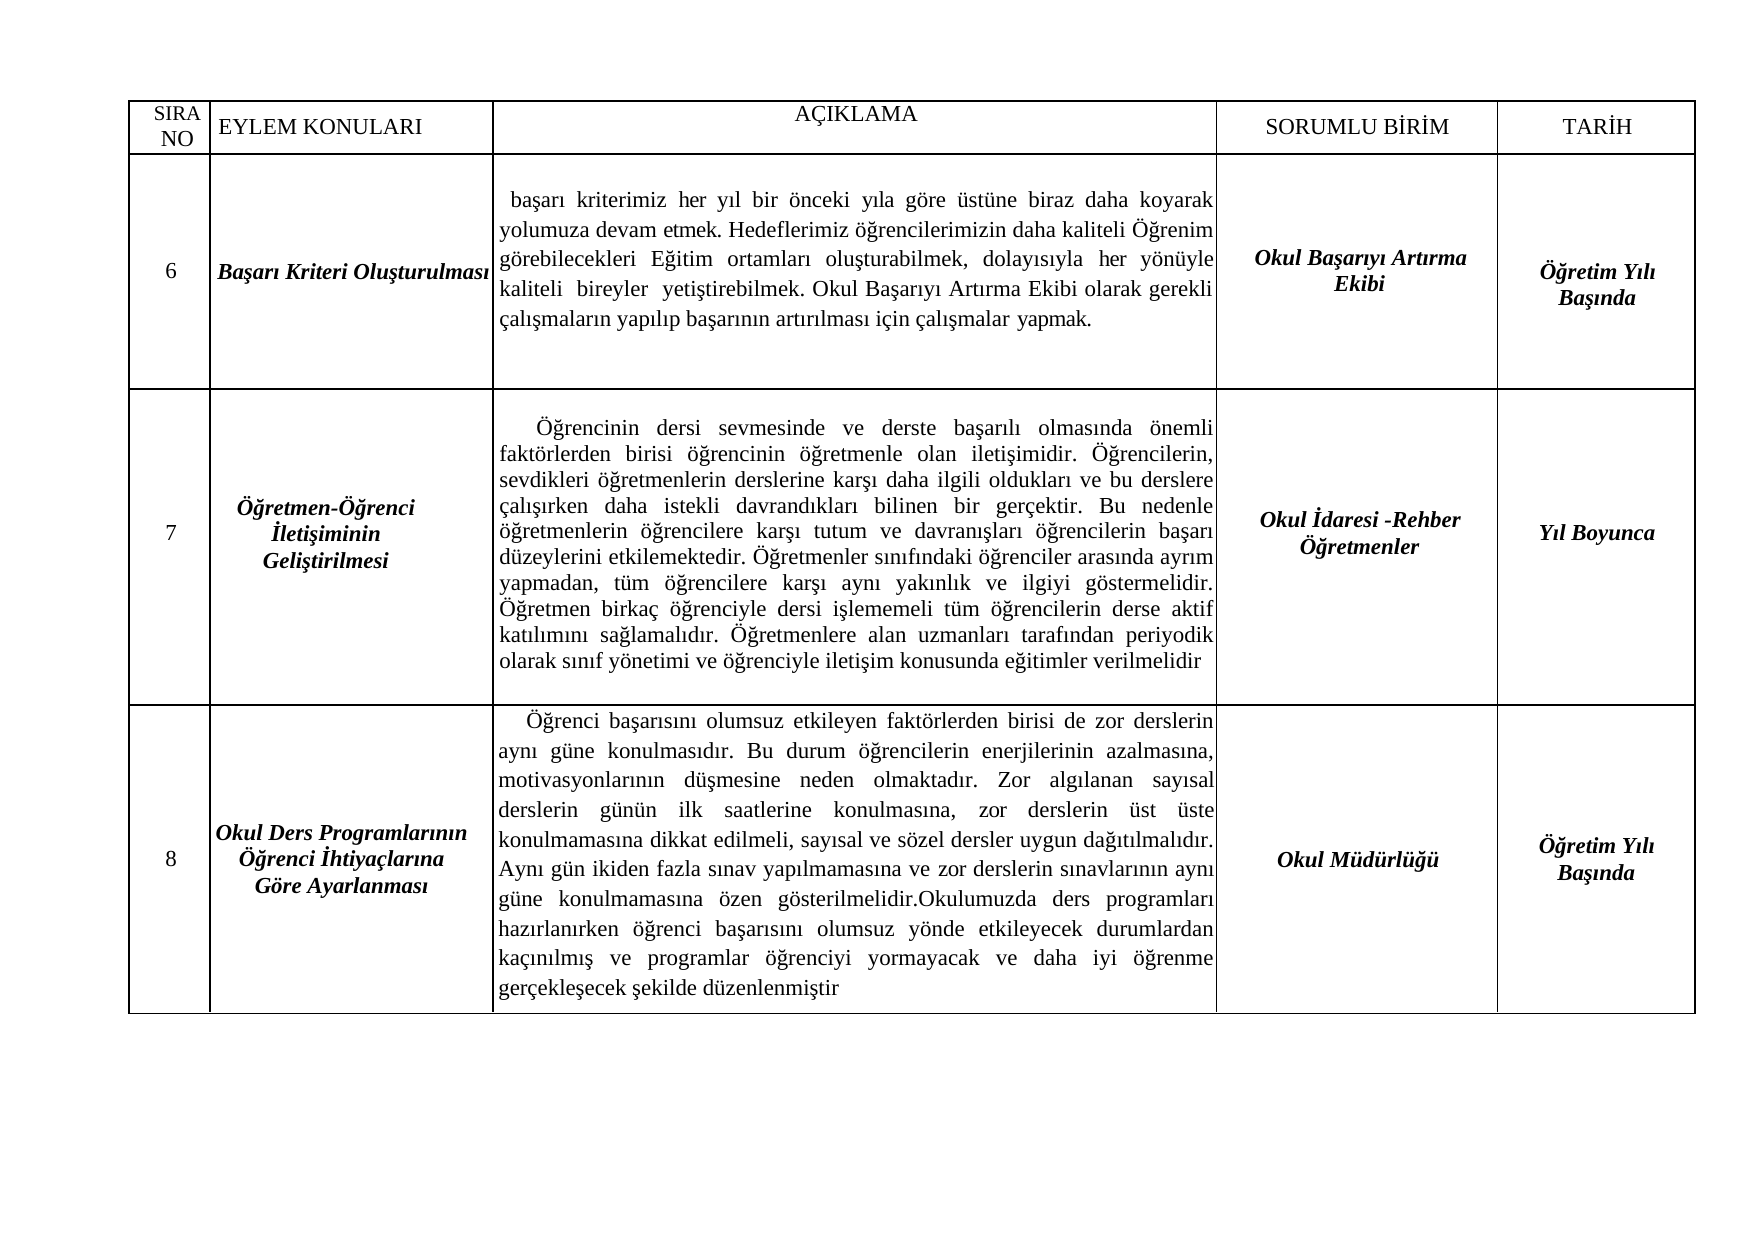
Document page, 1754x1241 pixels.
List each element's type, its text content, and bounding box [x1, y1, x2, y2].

table_cell Başarı Kriteri Oluşturulması [211, 155, 492, 388]
table_header TARİH [1498, 102, 1694, 153]
table_cell Öğrenci başarısını olumsuz etkileyen faktörlerden birisi de zor derslerin aynı güne konulmasıdır. Bu durum öğrencilerin enerjilerinin azalmasına, motivasyonlarının düşmesine neden olmaktadır. Zor algılanan sayısal derslerin günün ilk saatlerine konulmasına, zor derslerin üst üste konulmamasına dikkat edilmeli, sayısal ve sözel dersler uygun dağıtılmalıdır. Aynı gün ikiden fazla sınav yapılmamasına ve zor derslerin sınavlarının aynı güne konulmamasına özen gösterilmelidir.Okulumuzda ders programları hazırlanırken öğrenci başarısını olumsuz yönde etkileyecek durumlardan kaçınılmış ve programlar öğrenciyi yormayacak ve daha iyi öğrenme gerçekleşecek şekilde düzenlenmiştir [494, 706, 1216, 1012]
table_cell Öğretmen-Öğrenci İletişiminin Geliştirilmesi [211, 390, 492, 704]
table_cell Okul Müdürlüğü [1217, 706, 1497, 1012]
table_cell Okul İdaresi -Rehber Öğretmenler [1217, 390, 1497, 704]
table_cell 7 [130, 390, 209, 704]
table_header SORUMLU BİRİM [1217, 102, 1497, 153]
table_header EYLEM KONULARI [211, 102, 492, 153]
table_cell başarı kriterimiz her yıl bir önceki yıla göre üstüne biraz daha koyarak yolumuza devam etmek. Hedeflerimiz öğrencilerimizin daha kaliteli Öğrenim görebilecekleri Eğitim ortamları oluşturabilmek, dolayısıyla her yönüyle kaliteli bireyler yetiştirebilmek. Okul Başarıyı Artırma Ekibi olarak gerekli çalışmaların yapılıp başarının artırılması için çalışmalar yapmak. [494, 155, 1216, 388]
table_cell Öğretim Yılı Başında [1498, 155, 1694, 388]
table_cell 6 [130, 155, 209, 388]
table_header AÇIKLAMA [494, 102, 1216, 153]
table_cell 8 [130, 706, 209, 1012]
table_cell Yıl Boyunca [1498, 390, 1694, 704]
table_cell Öğretim Yılı Başında [1498, 706, 1694, 1012]
table_cell Öğrencinin dersi sevmesinde ve derste başarılı olmasında önemli faktörlerden birisi öğrencinin öğretmenle olan iletişimidir. Öğrencilerin, sevdikleri öğretmenlerin derslerine karşı daha ilgili oldukları ve bu derslere çalışırken daha istekli davrandıkları bilinen bir gerçektir. Bu nedenle öğretmenlerin öğrencilere karşı tutum ve davranışları öğrencilerin başarı düzeylerini etkilemektedir. Öğretmenler sınıfındaki öğrenciler arasında ayrım yapmadan, tüm öğrencilere karşı aynı yakınlık ve ilgiyi göstermelidir. Öğretmen birkaç öğrenciyle dersi işlememeli tüm öğrencilerin derse aktif katılımını sağlamalıdır. Öğretmenlere alan uzmanları tarafından periyodik olarak sınıf yönetimi ve öğrenciyle iletişim konusunda eğitimler verilmelidir [494, 390, 1216, 704]
table_cell Okul Başarıyı Artırma Ekibi [1217, 155, 1497, 388]
table_header SIRA NO [130, 102, 209, 153]
table_cell Okul Ders Programlarının Öğrenci İhtiyaçlarına Göre Ayarlanması [211, 706, 492, 1012]
